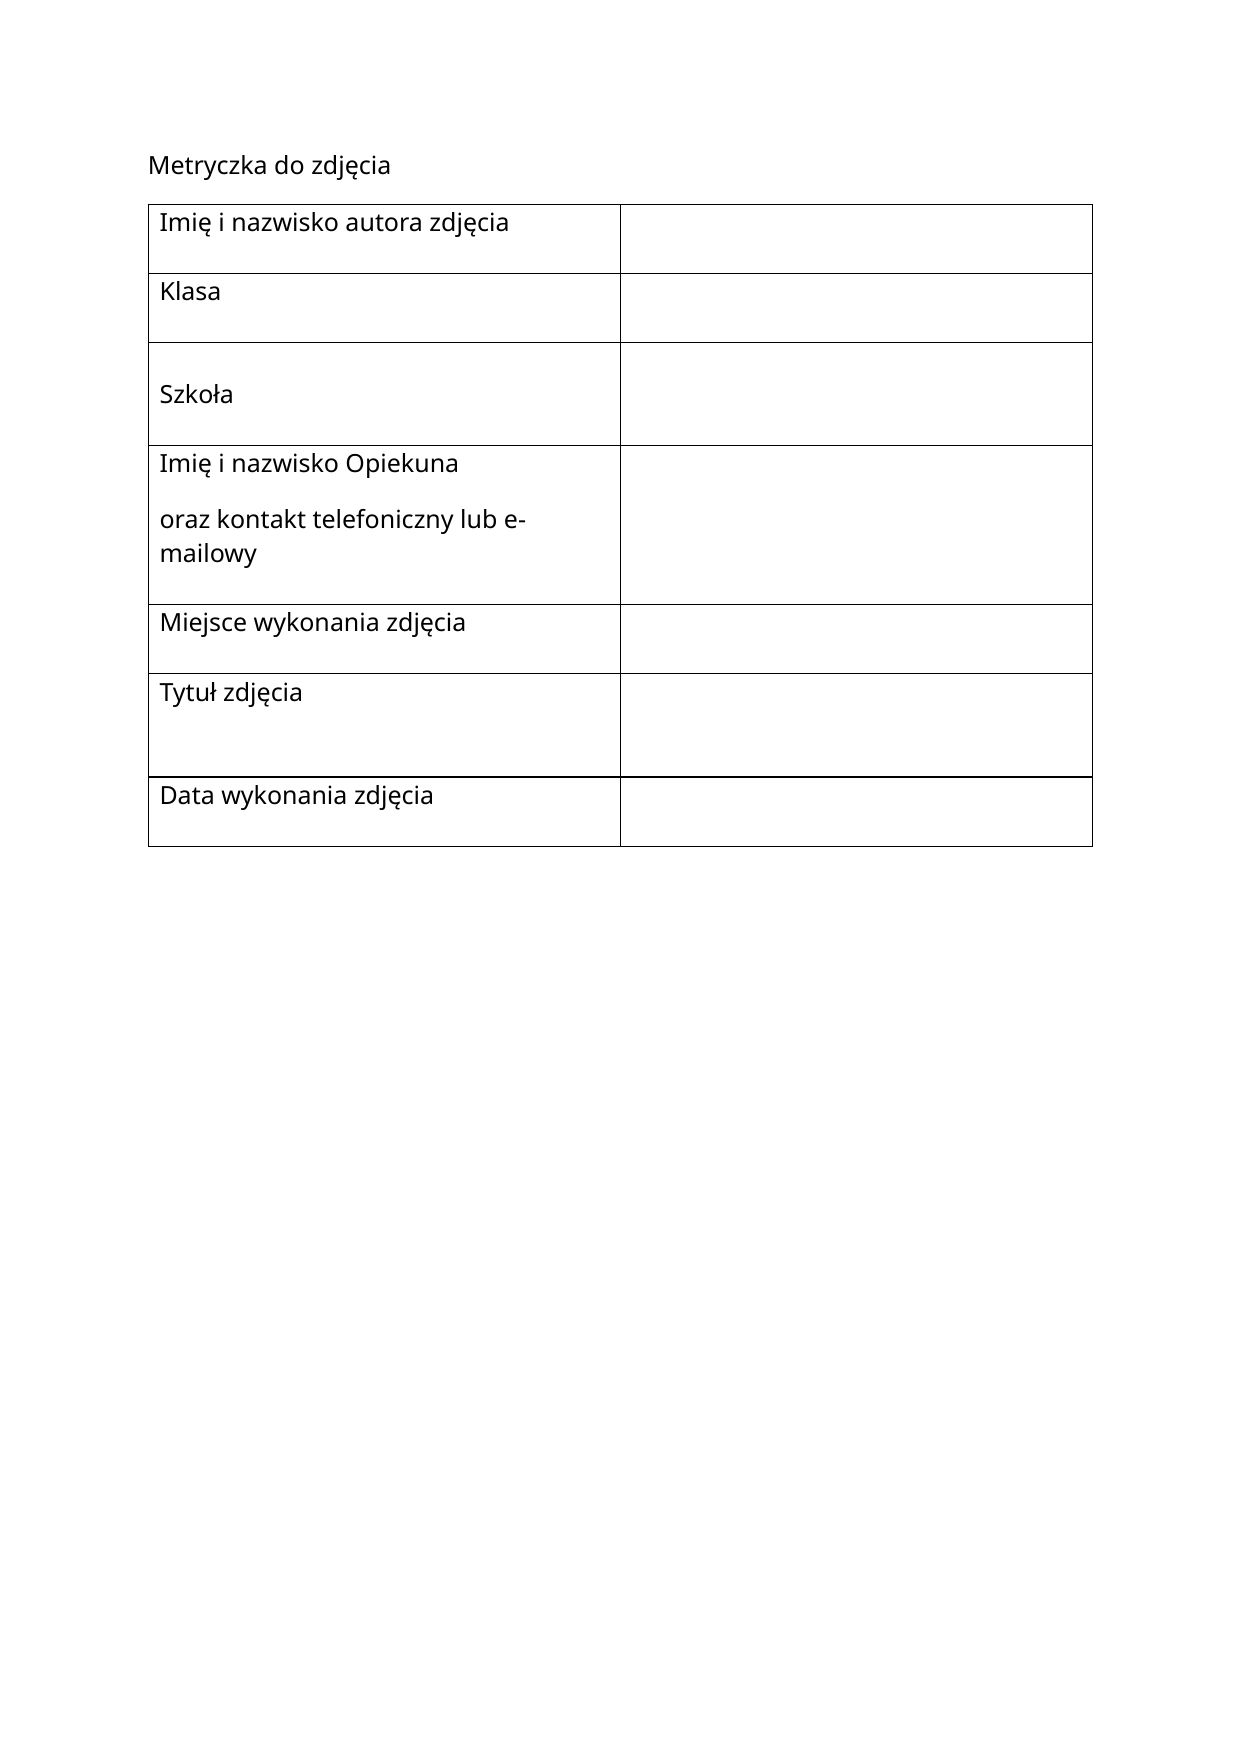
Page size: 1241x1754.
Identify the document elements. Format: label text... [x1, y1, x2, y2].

table_cell [621, 778, 1092, 846]
table_cell Miejsce wykonania zdjęcia [149, 605, 620, 673]
table_cell [621, 446, 1092, 604]
table_header [621, 205, 1092, 273]
table_header Imię i nazwisko autora zdjęcia [149, 205, 620, 273]
table_cell [621, 343, 1092, 445]
table_cell Szkoła [149, 343, 620, 445]
table_cell Imię i nazwisko Opiekuna oraz kontakt telefoniczny lub e-mailowy [149, 446, 620, 604]
table_cell [621, 274, 1092, 342]
text Metryczka do zdjęcia [148, 148, 1093, 182]
table_cell [621, 605, 1092, 673]
table_cell Tytuł zdjęcia [149, 674, 620, 776]
table_cell Data wykonania zdjęcia [149, 778, 620, 846]
table_cell Klasa [149, 274, 620, 342]
table_cell [621, 674, 1092, 776]
